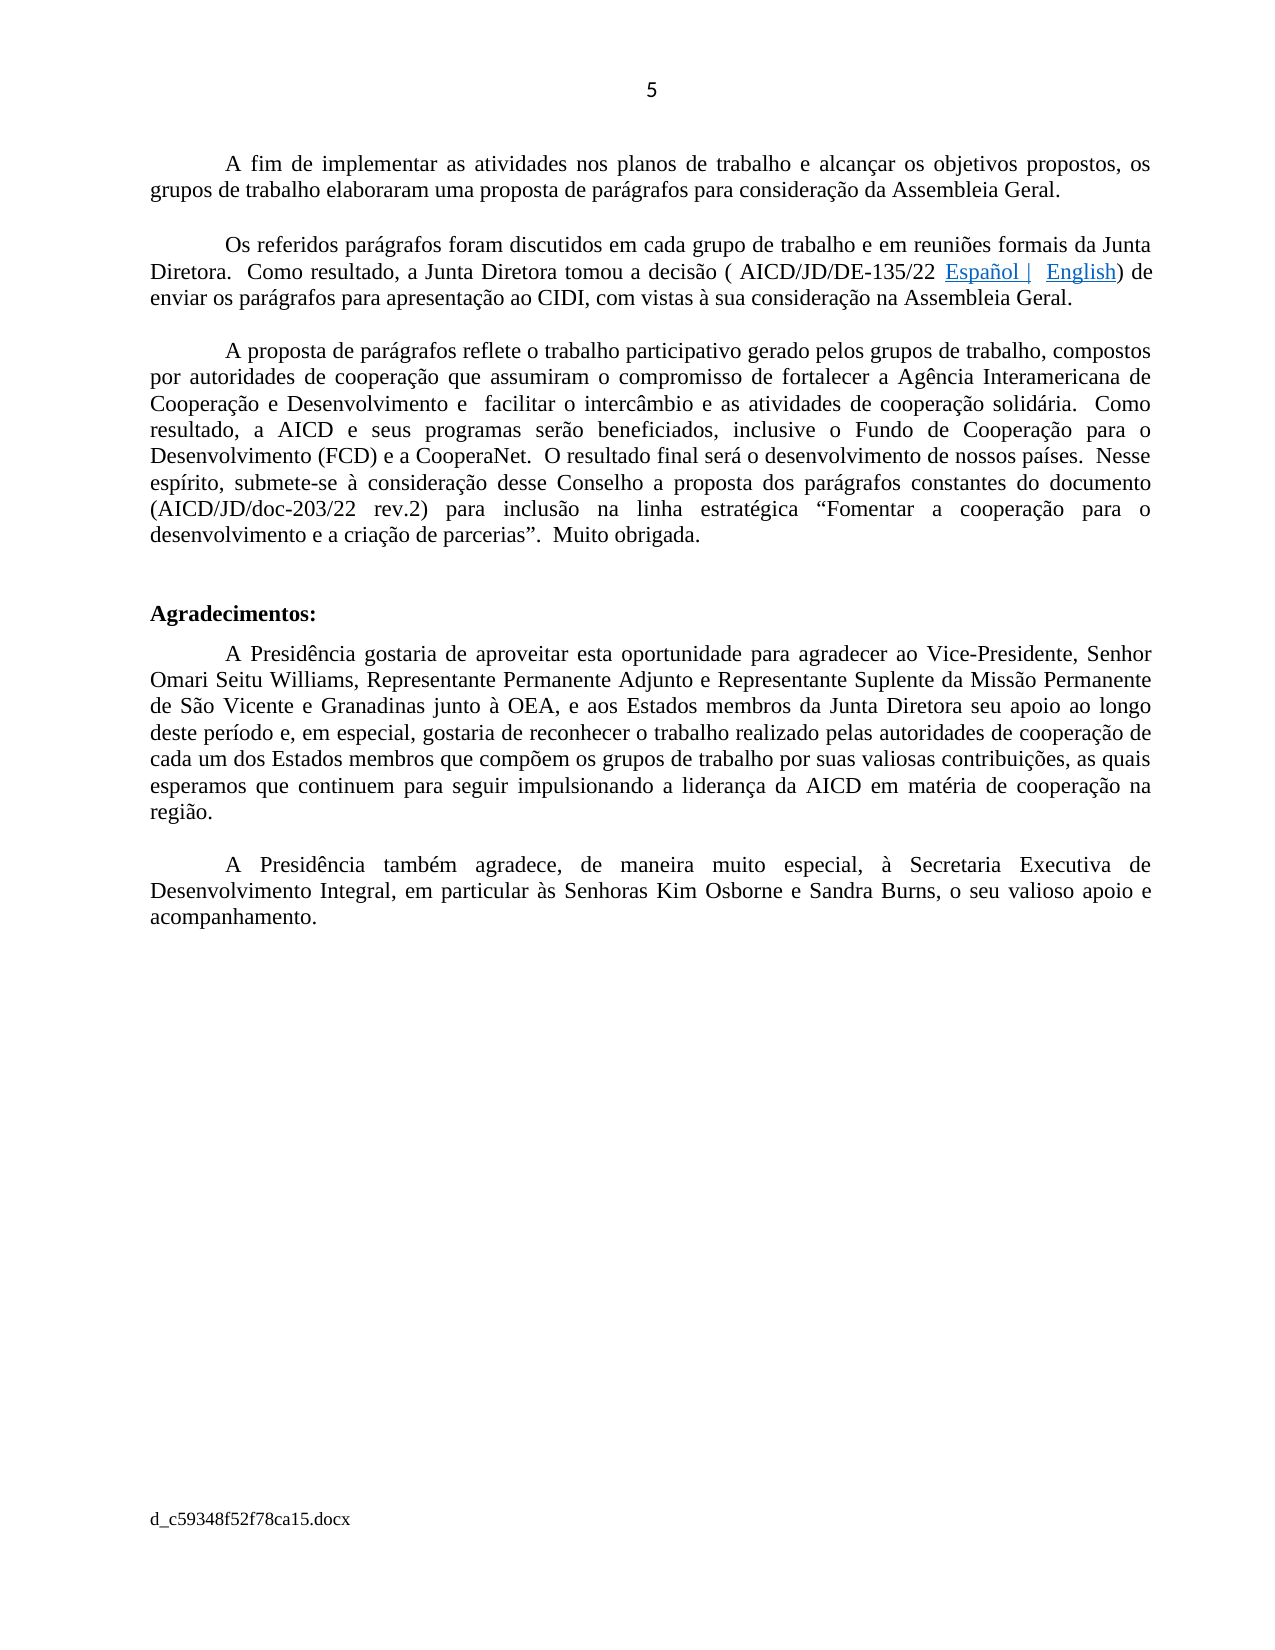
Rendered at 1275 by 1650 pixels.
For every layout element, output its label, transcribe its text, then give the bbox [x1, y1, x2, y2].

text A Presidência também agradece, de maneira muito especial, à Secretaria Executiva de Desenvolvimento Integral, em particular às Senhoras Kim Osborne e Sandra Burns, o seu valioso apoio e acompanhamento. [150, 851, 1153, 930]
text A proposta de parágrafos reflete o trabalho participativo gerado pelos grupos de trabalho, compostos por autoridades de cooperação que assumiram o compromisso de fortalecer a Agência Interamericana de Cooperação e Desenvolvimento e facilitar o intercâmbio e as atividades de cooperação solidária. Como resultado, a AICD e seus programas serão beneficiados, inclusive o Fundo de Cooperação para o Desenvolvimento (FCD) e a CooperaNet. O resultado final será o desenvolvimento de nossos países. Nesse espírito, submete-se à consideração desse Conselho a proposta dos parágrafos constantes do documento (AICD/JD/doc-203/22 rev.2) para inclusão na linha estratégica “Fomentar a cooperação para o desenvolvimento e a criação de parcerias”. Muito obrigada. [150, 337, 1153, 548]
text Agradecimentos: [150, 600, 1153, 627]
text A Presidência gostaria de aproveitar esta oportunidade para agradecer ao Vice-Presidente, Senhor Omari Seitu Williams, Representante Permanente Adjunto e Representante Suplente da Missão Permanente de São Vicente e Granadinas junto à OEA, e aos Estados membros da Junta Diretora seu apoio ao longo deste período e, em especial, gostaria de reconhecer o trabalho realizado pelas autoridades de cooperação de cada um dos Estados membros que compõem os grupos de trabalho por suas valiosas contribuições, as quais esperamos que continuem para seguir impulsionando a liderança da AICD em matéria de cooperação na região. [150, 640, 1153, 824]
text A fim de implementar as atividades nos planos de trabalho e alcançar os objetivos propostos, os grupos de trabalho elaboraram uma proposta de parágrafos para consideração da Assembleia Geral. [150, 150, 1153, 203]
text Os referidos parágrafos foram discutidos em cada grupo de trabalho e em reuniões formais da Junta Diretora. Como resultado, a Junta Diretora tomou a decisão ( AICD/JD/DE-135/22 Español | English) de enviar os parágrafos para apresentação ao CIDI, com vistas à sua consideração na Assembleia Geral. [150, 231, 1153, 311]
